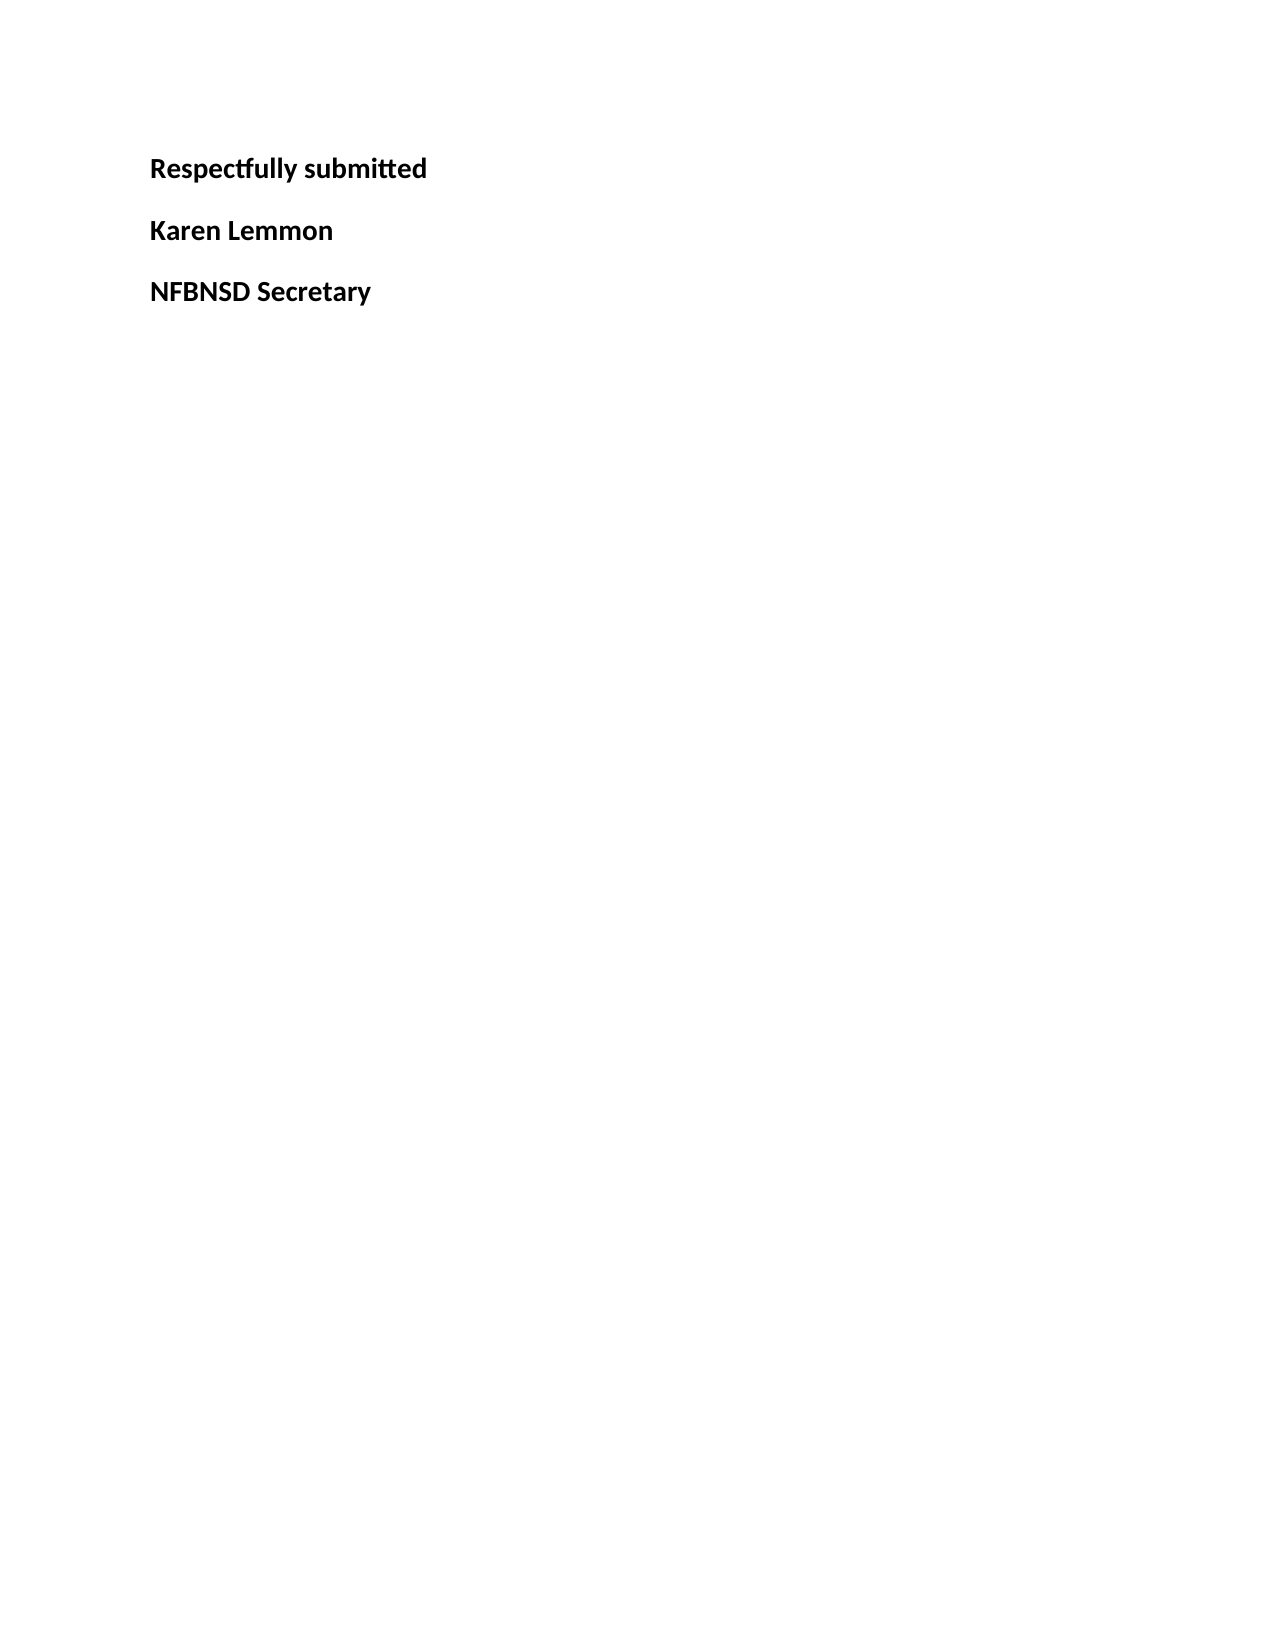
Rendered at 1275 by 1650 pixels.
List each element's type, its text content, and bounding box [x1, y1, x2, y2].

text NFBNSD Secretary [150, 273, 1125, 309]
text Karen Lemmon [150, 212, 1125, 247]
text Respectfully submitted [150, 150, 1125, 186]
